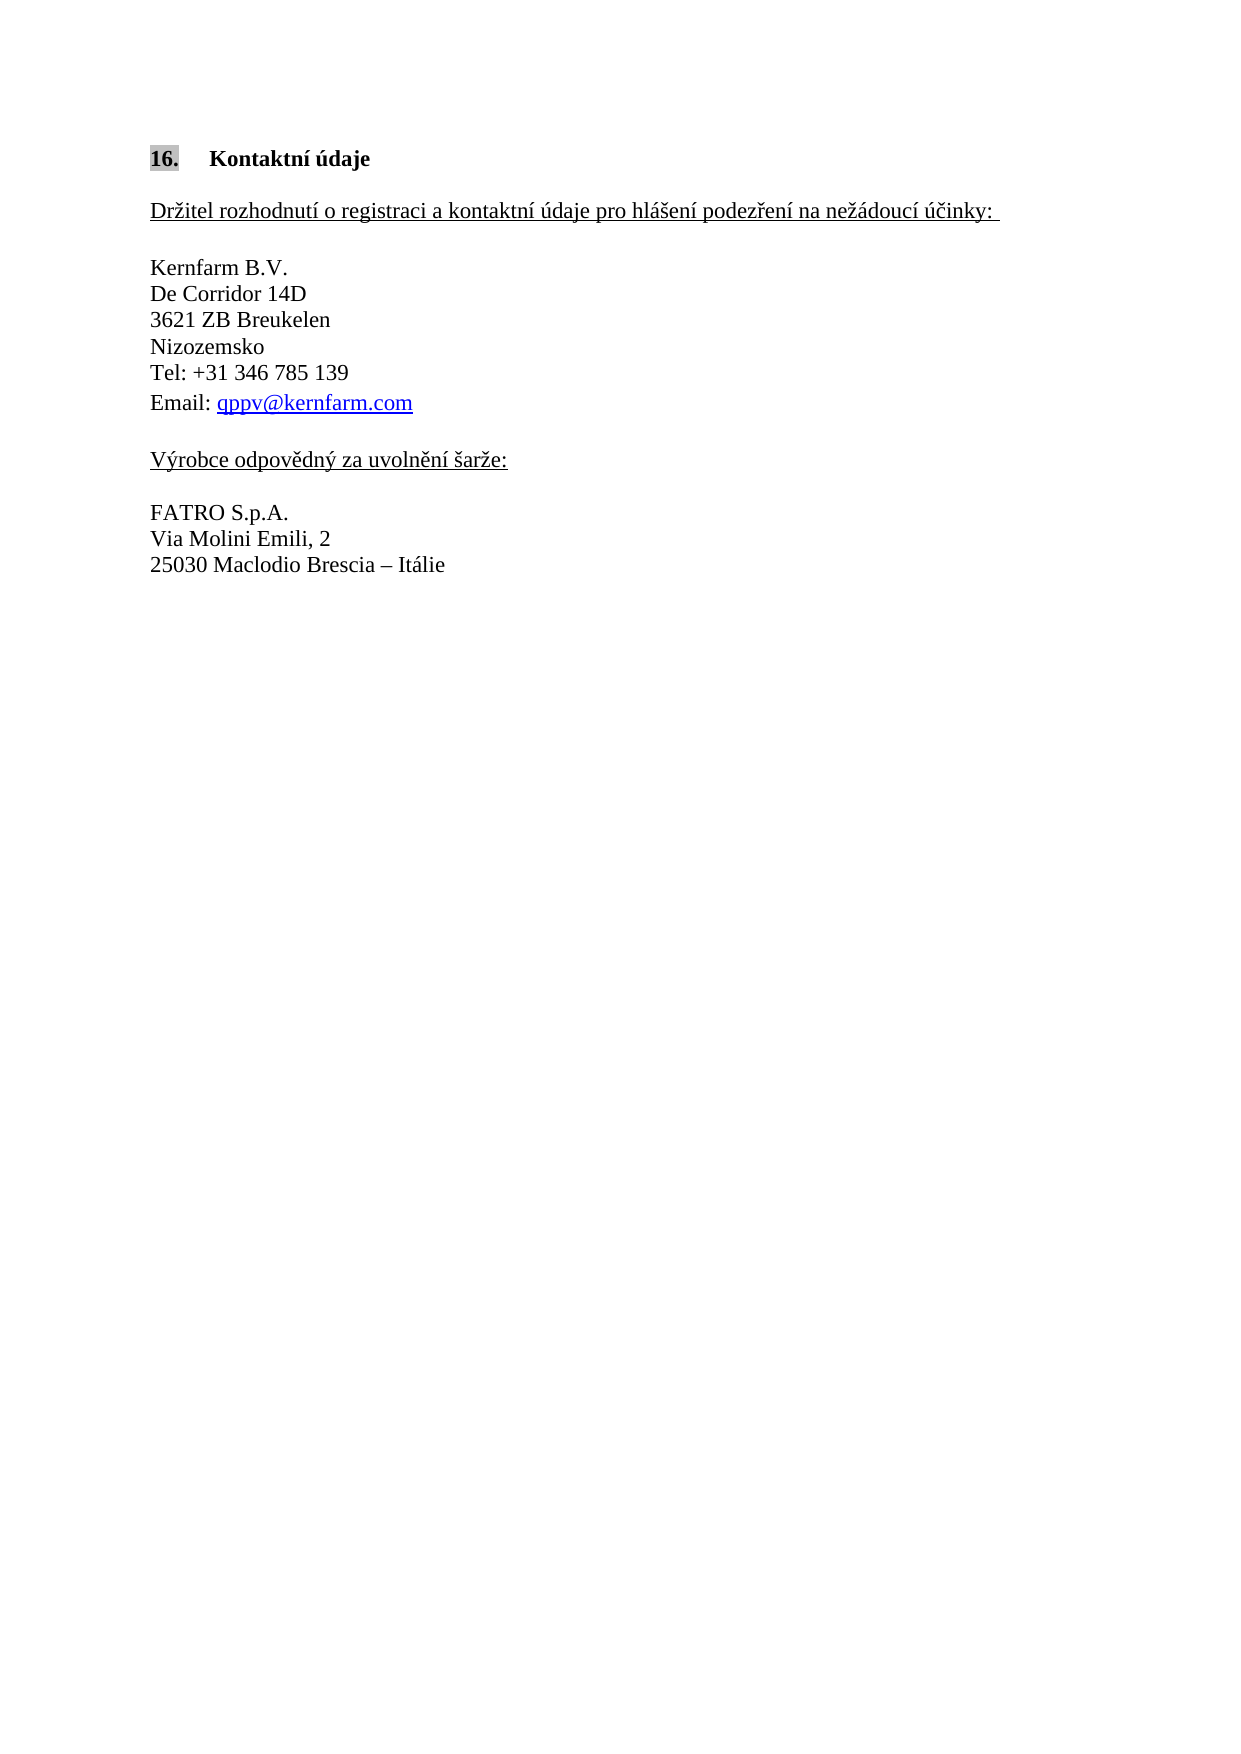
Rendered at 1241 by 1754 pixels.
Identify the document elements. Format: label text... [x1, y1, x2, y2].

text De Corridor 14D [150, 280, 1090, 307]
text Tel: +31 346 785 139 [150, 359, 1090, 386]
text Držitel rozhodnutí o registraci a kontaktní údaje pro hlášení podezření na nežádoucí účinky: [150, 197, 1090, 224]
text FATRO S.p.A. [150, 499, 1090, 525]
text 3621 ZB Breukelen [150, 307, 1090, 333]
text 16. Kontaktní údaje [150, 144, 1090, 171]
text 25030 Maclodio Brescia – Itálie [150, 551, 1090, 578]
text Nizozemsko [150, 333, 1090, 359]
text Výrobce odpovědný za uvolnění šarže: [150, 446, 1090, 472]
text Kernfarm B.V. [150, 254, 1090, 280]
text Via Molini Emili, 2 [150, 525, 1090, 551]
text Email: qppv@kernfarm.com [150, 389, 1090, 416]
